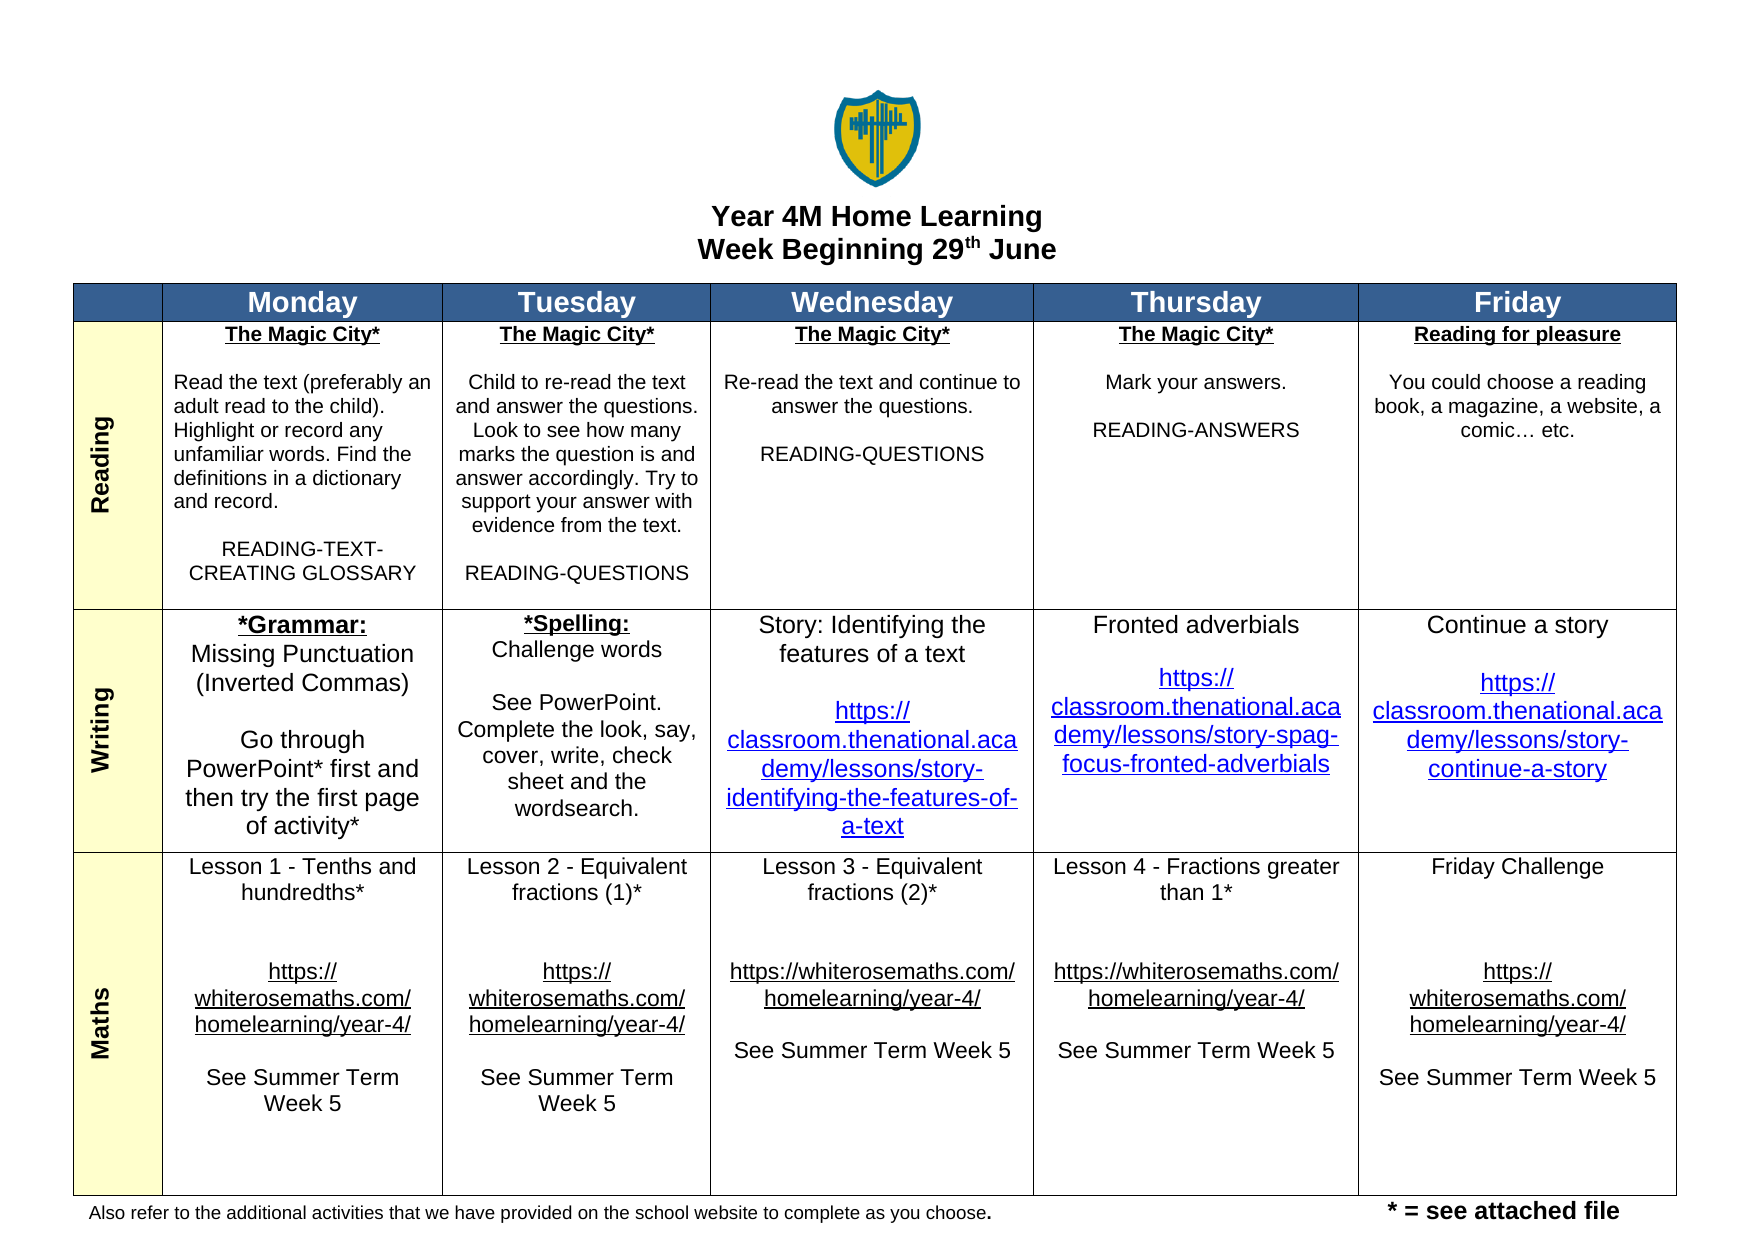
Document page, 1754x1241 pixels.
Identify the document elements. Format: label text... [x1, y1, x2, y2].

table_cell Reading for pleasure You could choose a reading book, a magazine, a website, a comic… etc. [1359, 322, 1676, 609]
text Week Beginning 29th June [89, 232, 1665, 266]
table_cell Lesson 4 - Fractions greater than 1* https://whiterosemaths.com/homelearning/year-4/ See Summer Term Week 5 [1034, 853, 1358, 1195]
table_cell The Magic City* Child to re-read the text and answer the questions. Look to see how many marks the question is and answer accordingly. Try to support your answer with evidence from the text. READING-QUESTIONS [443, 322, 710, 609]
table_header Tuesday [443, 284, 710, 321]
table_cell Fronted adverbials https://classroom.thenational.academy/lessons/story-spag-focus-fronted-adverbials [1034, 610, 1358, 852]
table_cell Lesson 2 - Equivalent fractions (1)* https://whiterosemaths.com/homelearning/year-4/ See Summer Term Week 5 [443, 853, 710, 1195]
table_cell Writing [74, 610, 162, 852]
table_cell Maths [74, 853, 162, 1195]
table_cell *Spelling: Challenge words See PowerPoint. Complete the look, say, cover, write, check sheet and the wordsearch. [443, 610, 710, 852]
table_cell Lesson 3 - Equivalent fractions (2)* https://whiterosemaths.com/homelearning/year-4/ See Summer Term Week 5 [711, 853, 1033, 1195]
table_cell Story: Identifying the features of a text https://classroom.thenational.academy/lessons/story-identifying-the-features-of-a-text [711, 610, 1033, 852]
table_cell The Magic City* Re-read the text and continue to answer the questions. READING-QUESTIONS [711, 322, 1033, 609]
table_cell The Magic City* Mark your answers. READING-ANSWERS [1034, 322, 1358, 609]
table_cell The Magic City* Read the text (preferably an adult read to the child). Highlight or record any unfamiliar words. Find the definitions in a dictionary and record. READING-TEXT-CREATING GLOSSARY [163, 322, 442, 609]
picture [827, 73, 927, 199]
table_header Monday [163, 284, 442, 321]
table_header Wednesday [711, 284, 1033, 321]
table_cell Lesson 1 - Tenths and hundredths* https://whiterosemaths.com/homelearning/year-4/ See Summer Term Week 5 [163, 853, 442, 1195]
table_cell Continue a story https://classroom.thenational.academy/lessons/story-continue-a-story [1359, 610, 1676, 852]
table_header Thursday [1034, 284, 1358, 321]
table_cell Reading [74, 322, 162, 609]
text Year 4M Home Learning [89, 199, 1665, 232]
table_cell *Grammar: Missing Punctuation (Inverted Commas) Go through PowerPoint* first and then try the first page of activity* [163, 610, 442, 852]
table_cell Friday Challenge https://whiterosemaths.com/homelearning/year-4/ See Summer Term Week 5 [1359, 853, 1676, 1195]
table_header Friday [1359, 284, 1676, 321]
text Also refer to the additional activities that we have provided on the school website to complete as you choose. * = see attached file [89, 1196, 1665, 1225]
table_header [74, 284, 162, 321]
